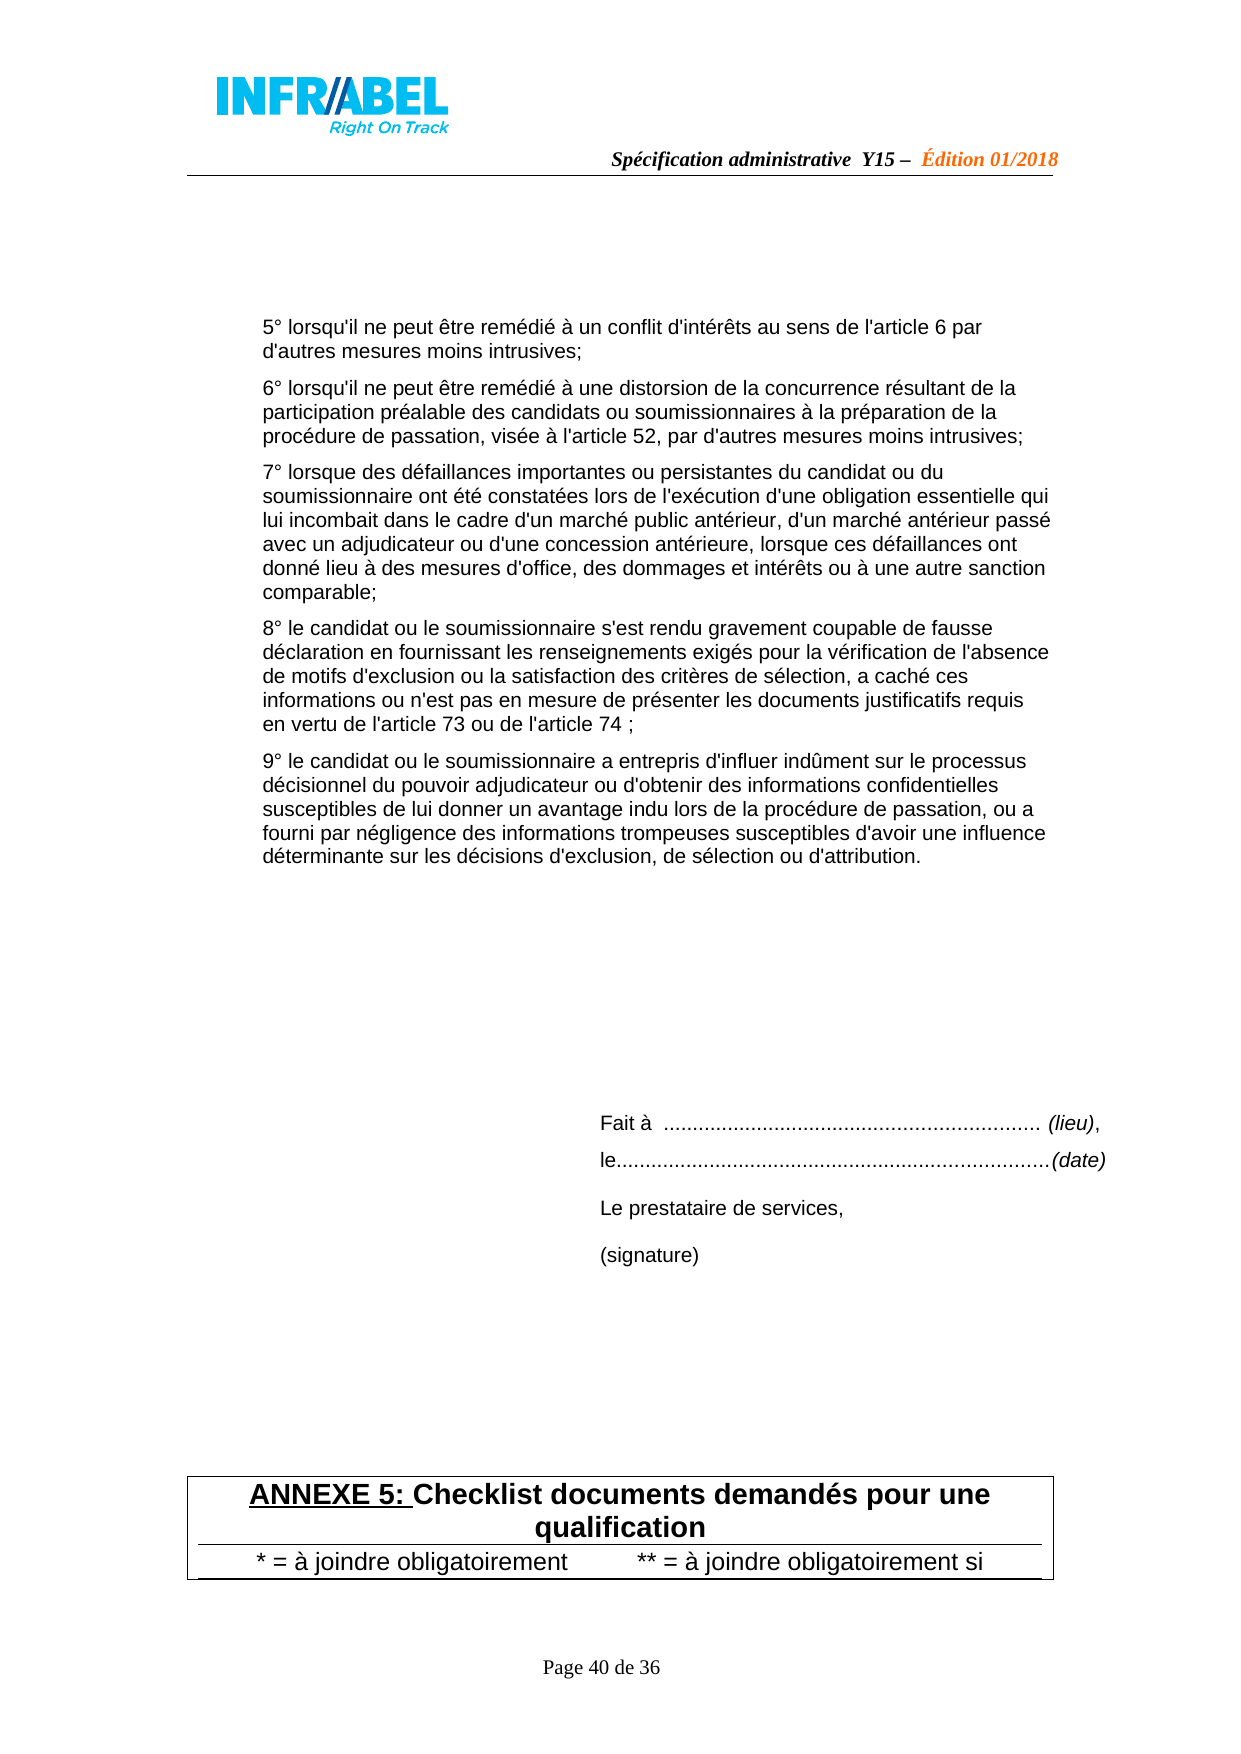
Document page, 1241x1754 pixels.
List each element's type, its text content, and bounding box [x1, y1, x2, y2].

text 9° le candidat ou le soumissionnaire a entrepris d'influer indûment sur le processus décisionnel du pouvoir adjudicateur ou d'obtenir des informations confidentielles susceptibles de lui donner un avantage indu lors de la procédure de passation, ou a fourni par négligence des informations trompeuses susceptibles d'avoir une influence déterminante sur les décisions d'exclusion, de sélection ou d'attribution. [262, 748, 1053, 868]
text 6° lorsqu'il ne peut être remédié à une distorsion de la concurrence résultant de la participation préalable des candidats ou soumissionnaires à la préparation de la procédure de passation, visée à l'article 52, par d'autres mesures moins intrusives; [262, 376, 1053, 447]
text (signature) [187, 1243, 1053, 1267]
text 5° lorsqu'il ne peut être remédié à un conflit d'intérêts au sens de l'article 6 par d'autres mesures moins intrusives; [262, 176, 1053, 363]
text le (date) [187, 1147, 1053, 1171]
text Fait à (lieu), [187, 1111, 1053, 1135]
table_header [188, 1477, 1053, 1579]
text Le prestataire de services, [187, 1195, 1053, 1219]
text 7° lorsque des défaillances importantes ou persistantes du candidat ou du soumissionnaire ont été constatées lors de l'exécution d'une obligation essentielle qui lui incombait dans le cadre d'un marché public antérieur, d'un marché antérieur passé avec un adjudicateur ou d'une concession antérieure, lorsque ces défaillances ont donné lieu à des mesures d'office, des dommages et intérêts ou à une autre sanction comparable; [262, 460, 1053, 604]
text 8° le candidat ou le soumissionnaire s'est rendu gravement coupable de fausse déclaration en fournissant les renseignements exigés pour la vérification de l'absence de motifs d'exclusion ou la satisfaction des critères de sélection, a caché ces informations ou n'est pas en mesure de présenter les documents justificatifs requis en vertu de l'article 73 ou de l'article 74 ; [262, 616, 1053, 736]
